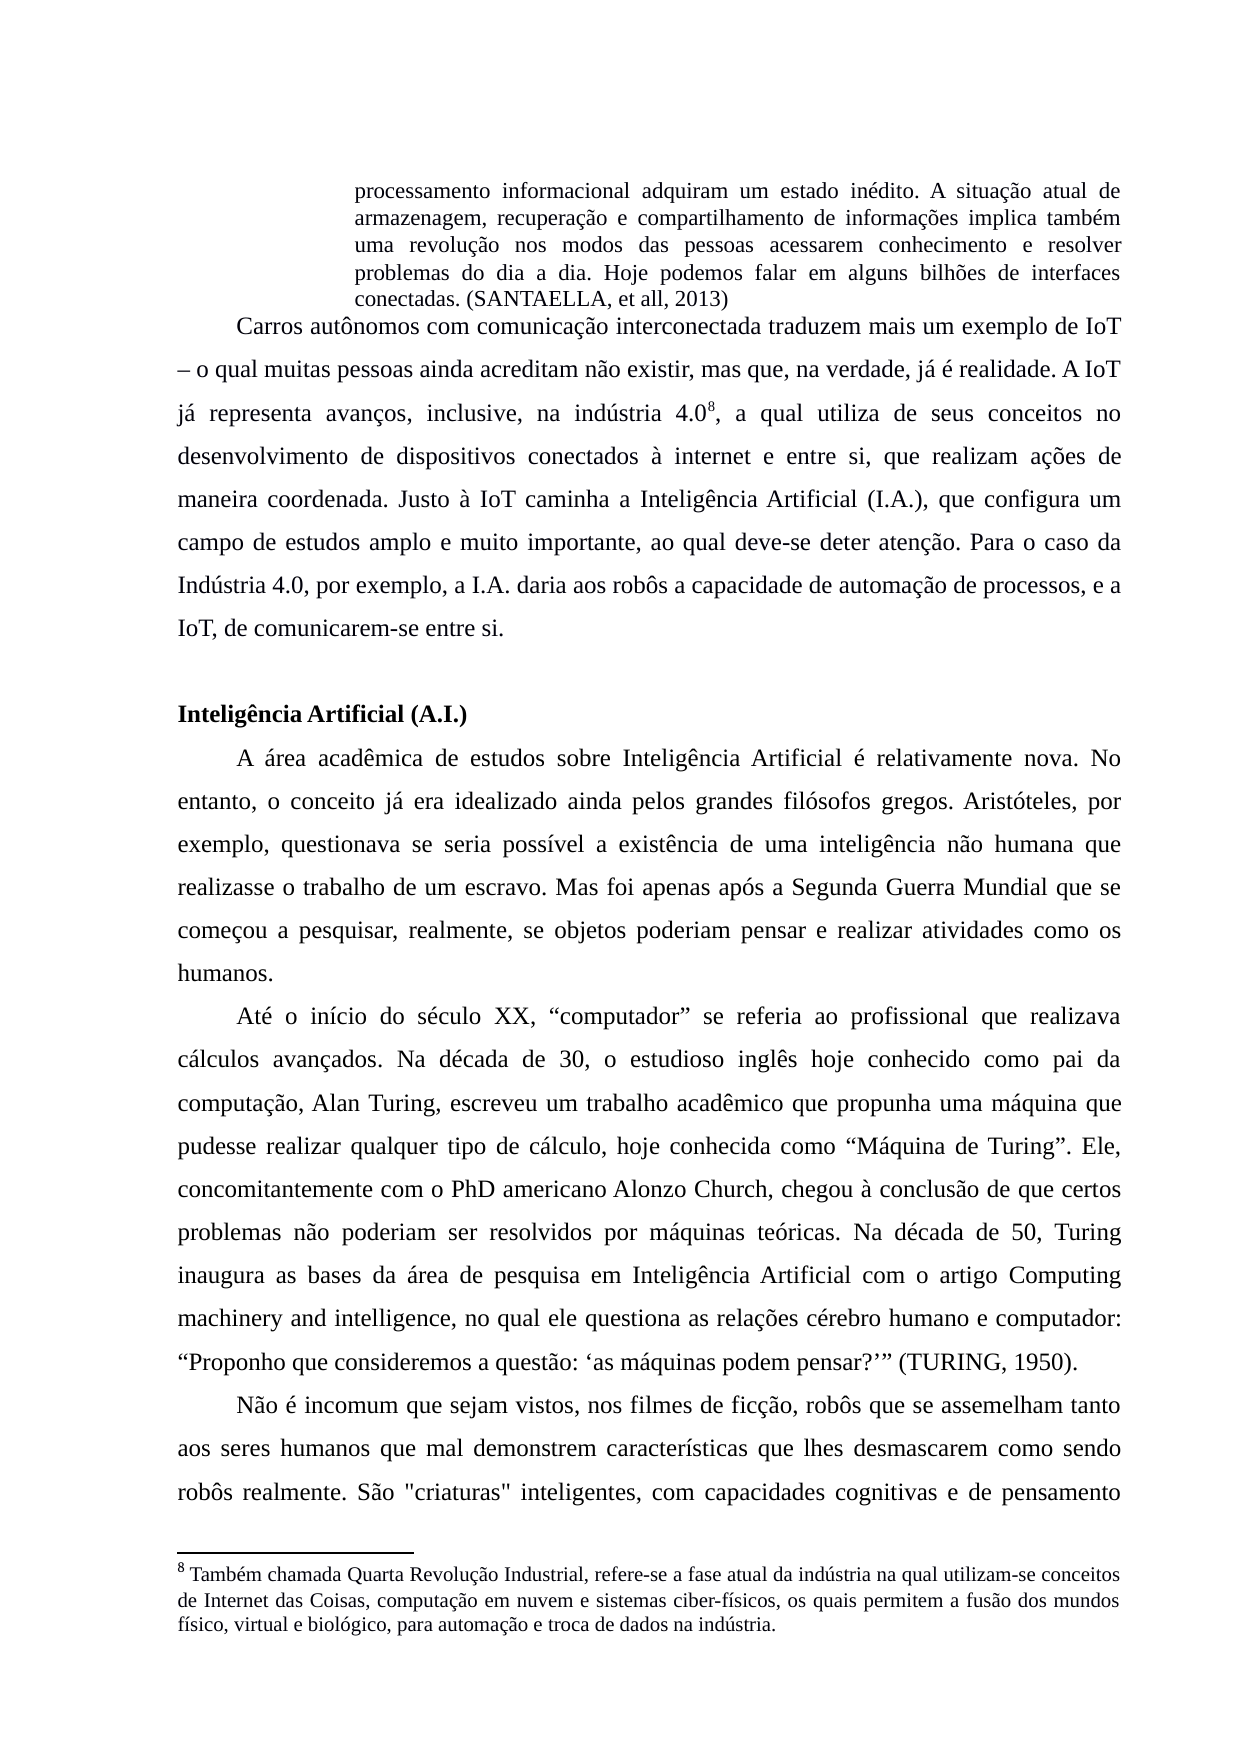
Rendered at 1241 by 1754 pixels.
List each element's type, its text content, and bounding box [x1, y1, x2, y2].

text Carros autônomos com comunicação interconectada traduzem mais um exemplo de IoT – o qual muitas pessoas ainda acreditam não existir, mas que, na verdade, já é realidade. A IoT já representa avanços, inclusive, na indústria 4.0, a qual utiliza de seus conceitos no desenvolvimento de dispositivos conectados à internet e entre si, que realizam ações de maneira coordenada. Justo à IoT caminha a Inteligência Artificial (I.A.), que configura um campo de estudos amplo e muito importante, ao qual deve-se deter atenção. Para o caso da Indústria 4.0, por exemplo, a I.A. daria aos robôs a capacidade de automação de processos, e a IoT, de comunicarem-se entre si. [177, 311, 1122, 642]
text A área acadêmica de estudos sobre Inteligência Artificial é relativamente nova. No entanto, o conceito já era idealizado ainda pelos grandes filósofos gregos. Aristóteles, por exemplo, questionava se seria possível a existência de uma inteligência não humana que realizasse o trabalho de um escravo. Mas foi apenas após a Segunda Guerra Mundial que se começou a pesquisar, realmente, se objetos poderiam pensar e realizar atividades como os humanos. [177, 743, 1122, 987]
text Até o início do século XX, “computador” se referia ao profissional que realizava cálculos avançados. Na década de 30, o estudioso inglês hoje conhecido como pai da computação, Alan Turing, escreveu um trabalho acadêmico que propunha uma máquina que pudesse realizar qualquer tipo de cálculo, hoje conhecida como “Máquina de Turing”. Ele, concomitantemente com o PhD americano Alonzo Church, chegou à conclusão de que certos problemas não poderiam ser resolvidos por máquinas teóricas. Na década de 50, Turing inaugura as bases da área de pesquisa em Inteligência Artificial com o artigo Computing machinery and intelligence, no qual ele questiona as relações cérebro humano e computador: “Proponho que consideremos a questão: ‘as máquinas podem pensar?’” (TURING, 1950). [177, 1001, 1122, 1376]
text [177, 1390, 1122, 1505]
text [354, 177, 1122, 311]
text Inteligência Artificial (A.I.) [177, 699, 1122, 728]
